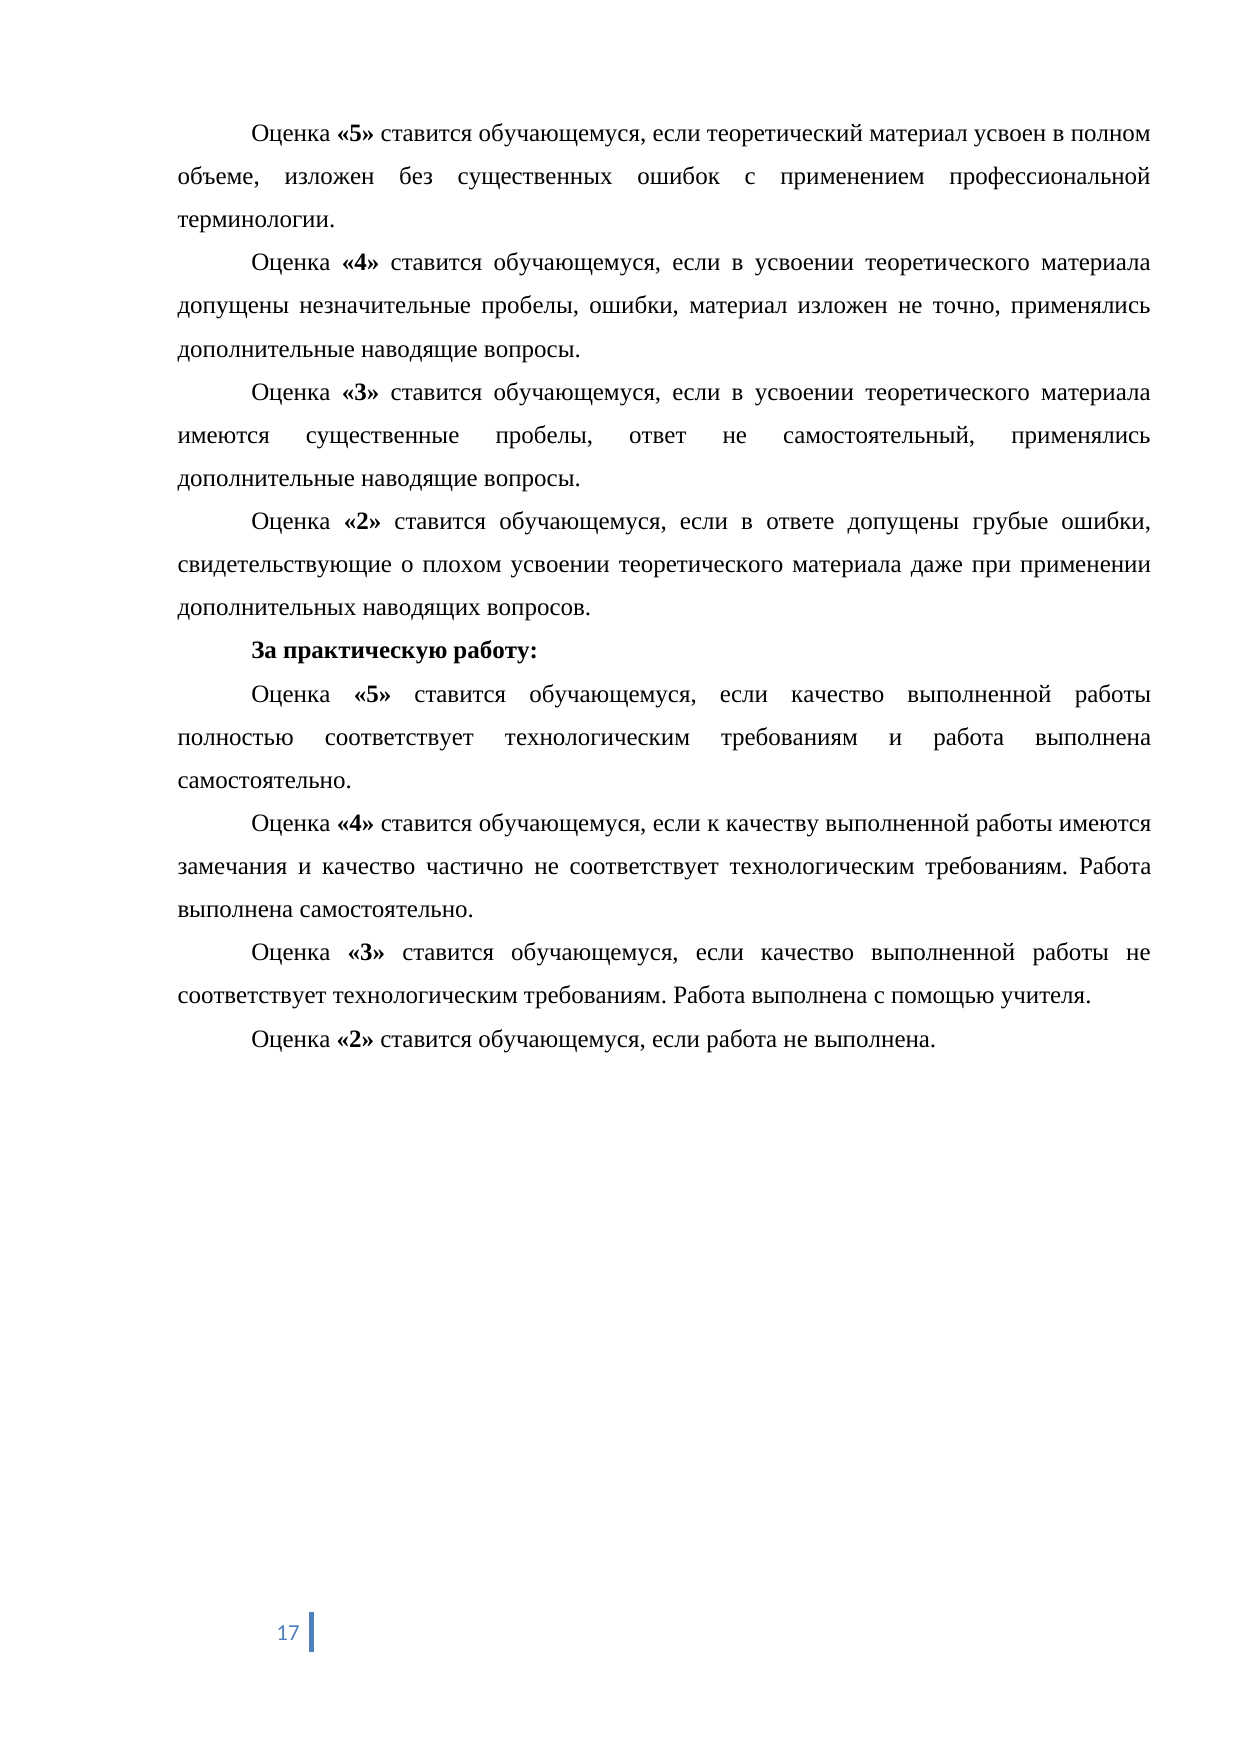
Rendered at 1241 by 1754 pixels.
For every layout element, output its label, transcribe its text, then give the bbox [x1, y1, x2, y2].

text Оценка «4» ставится обучающемуся, если к качеству выполненной работы имеются замечания и качество частично не соответствует технологическим требованиям. Работа выполнена самостоятельно. [177, 808, 1152, 923]
text Оценка «3» ставится обучающемуся, если качество выполненной работы не соответствует технологическим требованиям. Работа выполнена с помощью учителя. [177, 937, 1152, 1009]
text Оценка «5» ставится обучающемуся, если качество выполненной работы полностью соответствует технологическим требованиям и работа выполнена самостоятельно. [177, 679, 1152, 794]
text За практическую работу: [177, 636, 1152, 664]
text Оценка «5» ставится обучающемуся, если теоретический материал усвоен в полном объеме, изложен без существенных ошибок с применением профессиональной терминологии. [177, 118, 1152, 233]
text Оценка «3» ставится обучающемуся, если в усвоении теоретического материала имеются существенные пробелы, ответ не самостоятельный, применялись дополнительные наводящие вопросы. [177, 377, 1152, 492]
text Оценка «4» ставится обучающемуся, если в усвоении теоретического материала допущены незначительные пробелы, ошибки, материал изложен не точно, применялись дополнительные наводящие вопросы. [177, 247, 1152, 362]
text Оценка «2» ставится обучающемуся, если работа не выполнена. [177, 1024, 1152, 1052]
text Оценка «2» ставится обучающемуся, если в ответе допущены грубые ошибки, свидетельствующие о плохом усвоении теоретического материала даже при применении дополнительных наводящих вопросов. [177, 506, 1152, 621]
